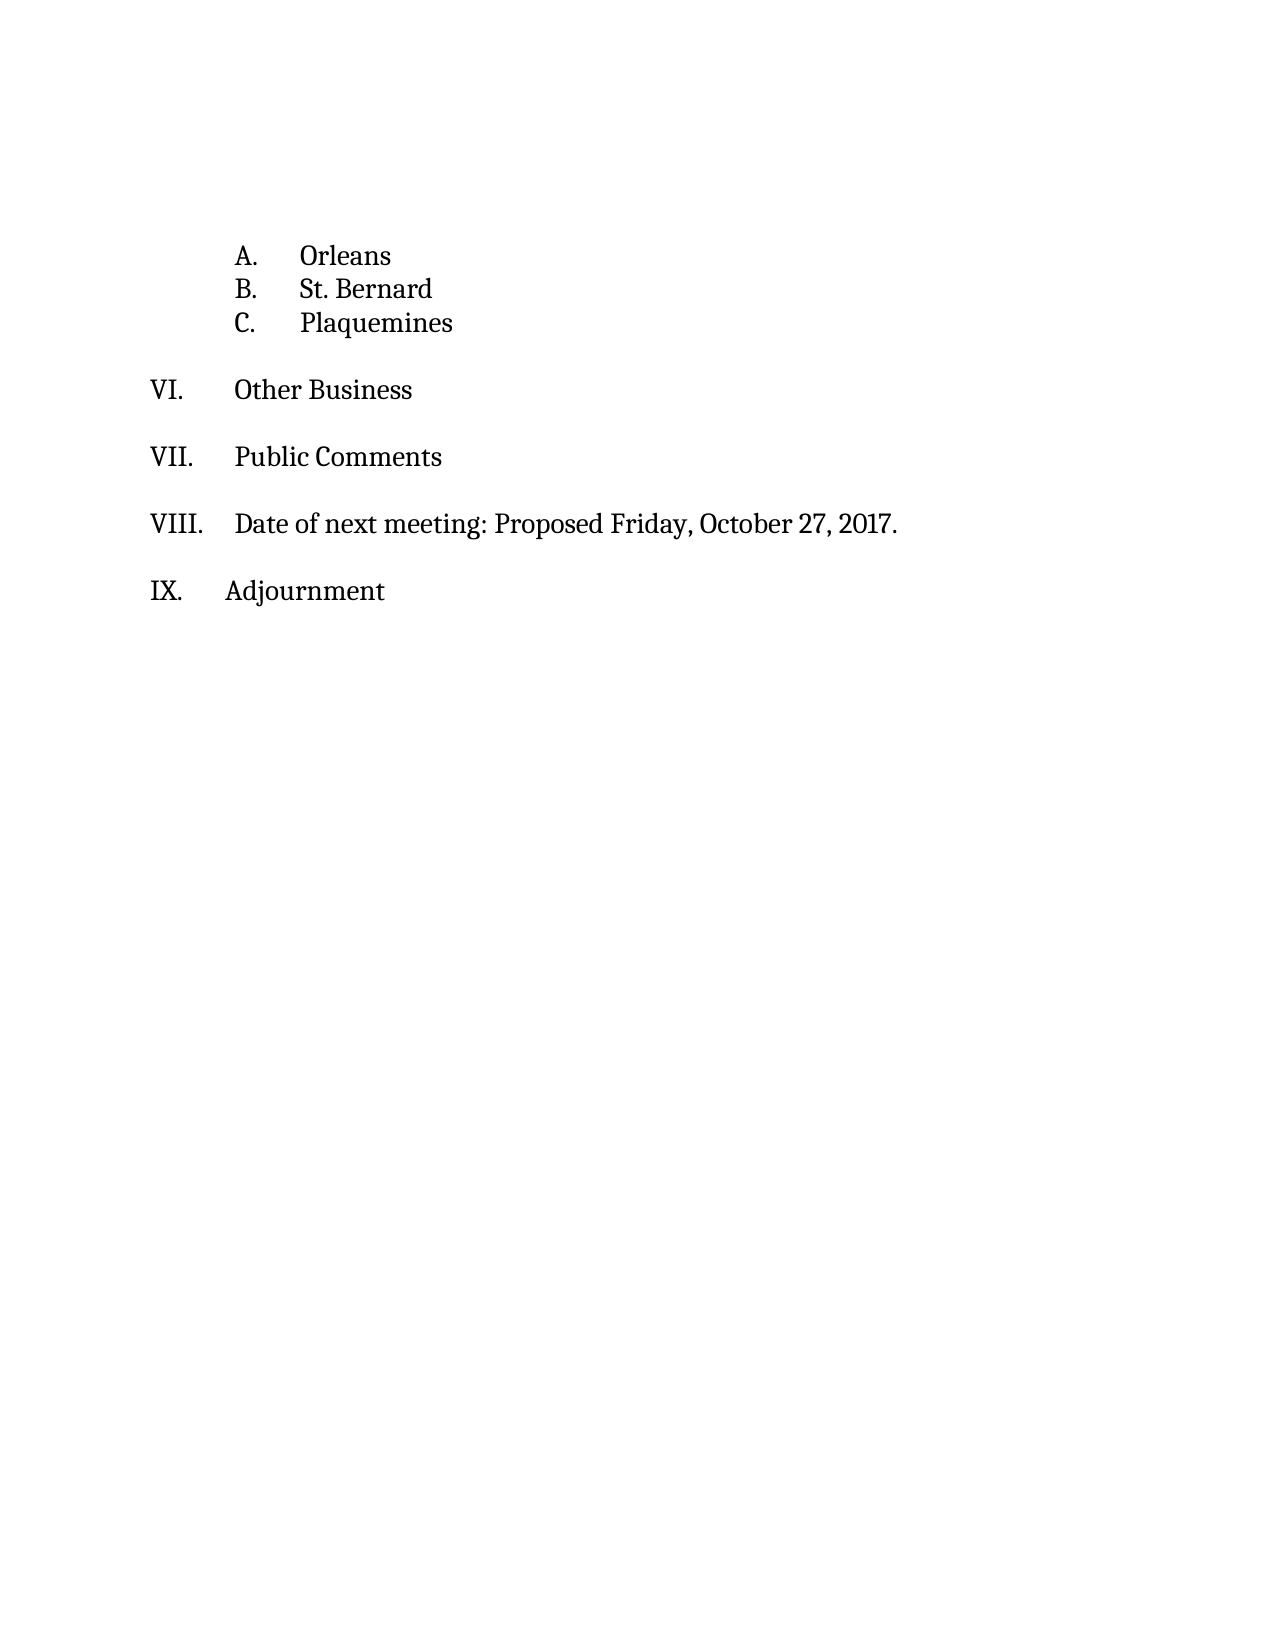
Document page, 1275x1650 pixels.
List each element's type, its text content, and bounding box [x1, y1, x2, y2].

text C. Plaquemines [150, 306, 1125, 339]
text VI. Other Business [150, 373, 1125, 406]
text VII. Public Comments [150, 440, 1125, 473]
text IX. Adjournment [150, 574, 1125, 608]
text B. St. Bernard [150, 272, 1125, 306]
text A. Orleans [150, 239, 1125, 272]
text VIII. Date of next meeting: Proposed Friday, October 27, 2017. [150, 507, 1125, 541]
